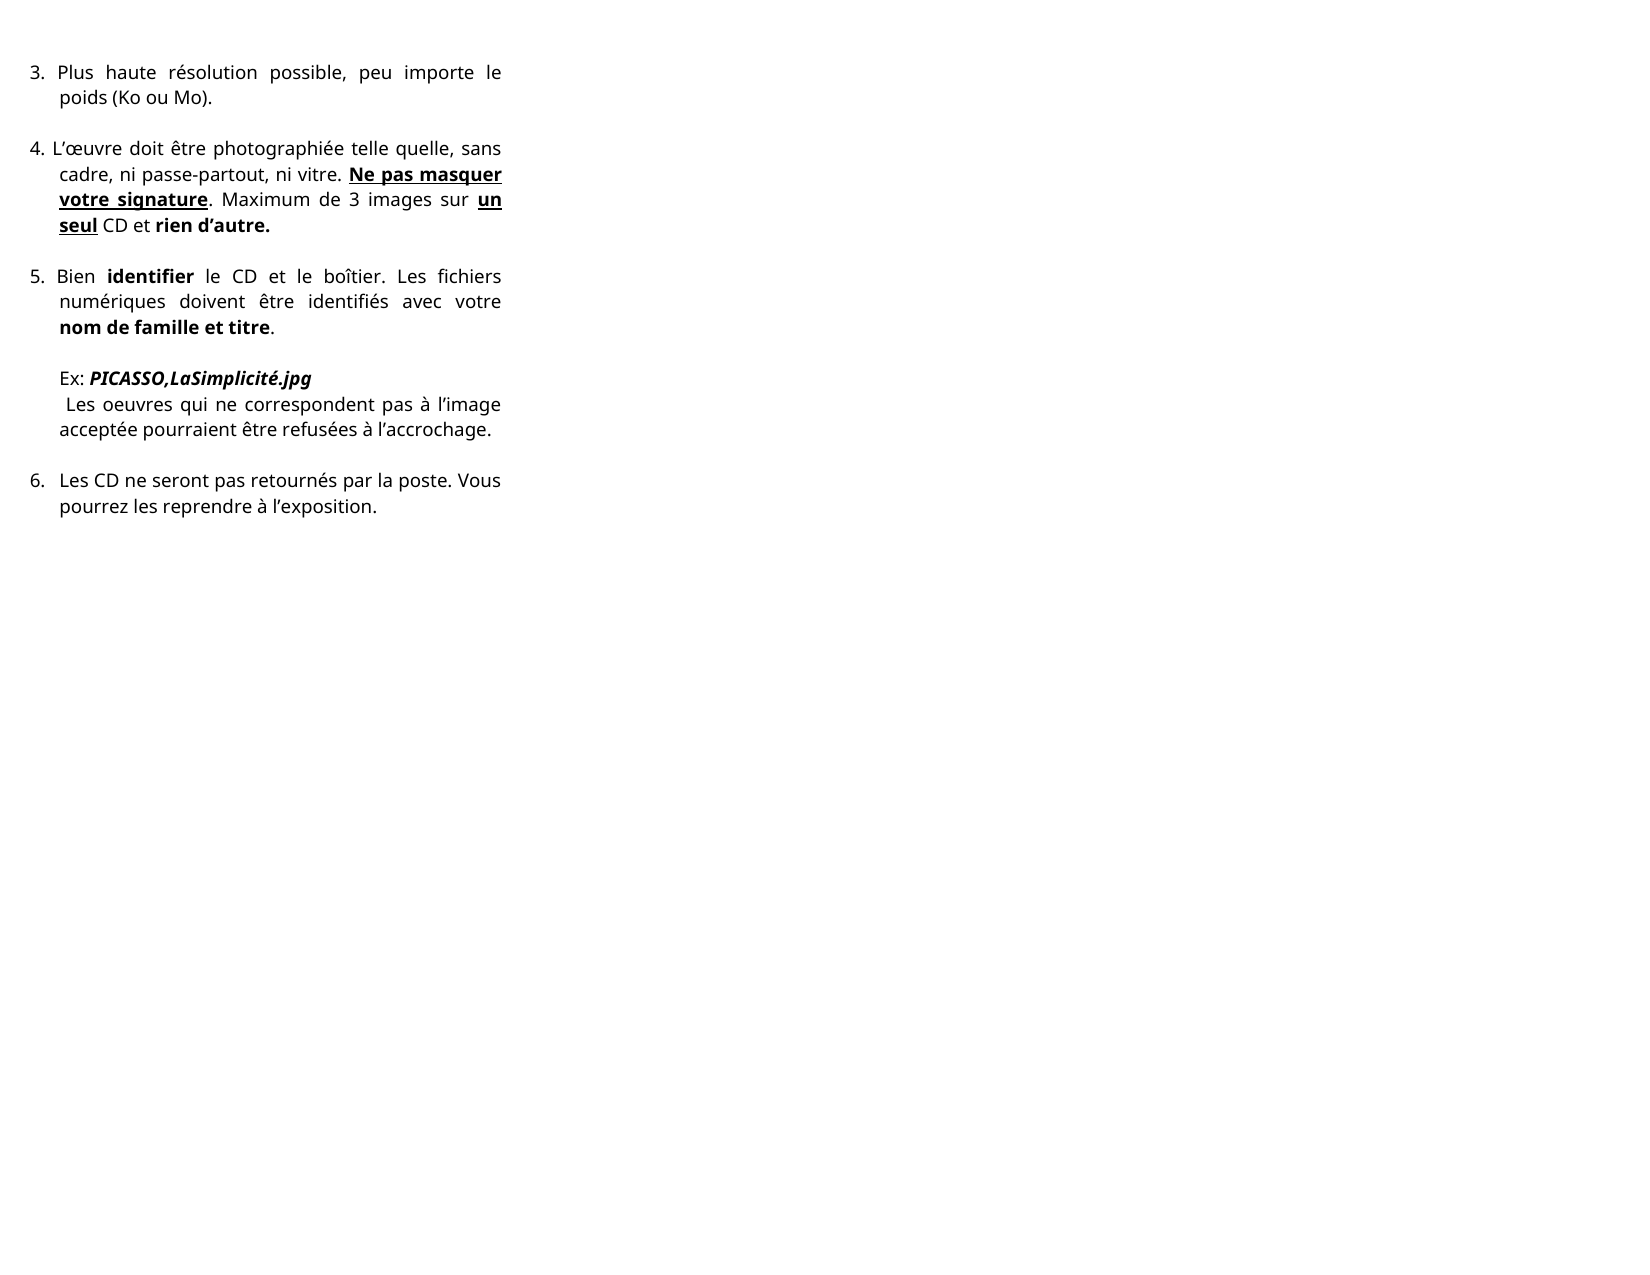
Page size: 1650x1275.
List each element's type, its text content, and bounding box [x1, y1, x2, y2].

text Les oeuvres qui ne correspondent pas à l’image acceptée pourraient être refusées à l’accrochage. [29, 391, 502, 442]
text 5. Bien identifier le CD et le boîtier. Les fichiers numériques doivent être identifiés avec votre nom de famille et titre. [29, 263, 502, 340]
text 4. L’œuvre doit être photographiée telle quelle, sans cadre, ni passe-partout, ni vitre. Ne pas masquer votre signature. Maximum de 3 images sur un seul CD et rien d’autre. [29, 136, 502, 238]
text 3. Plus haute résolution possible, peu importe le poids (Ko ou Mo). [29, 59, 502, 110]
text Ex: PICASSO,LaSimplicité.jpg [59, 365, 502, 391]
text 6. Les CD ne seront pas retournés par la poste. Vous pourrez les reprendre à l’exposition. [29, 467, 502, 518]
